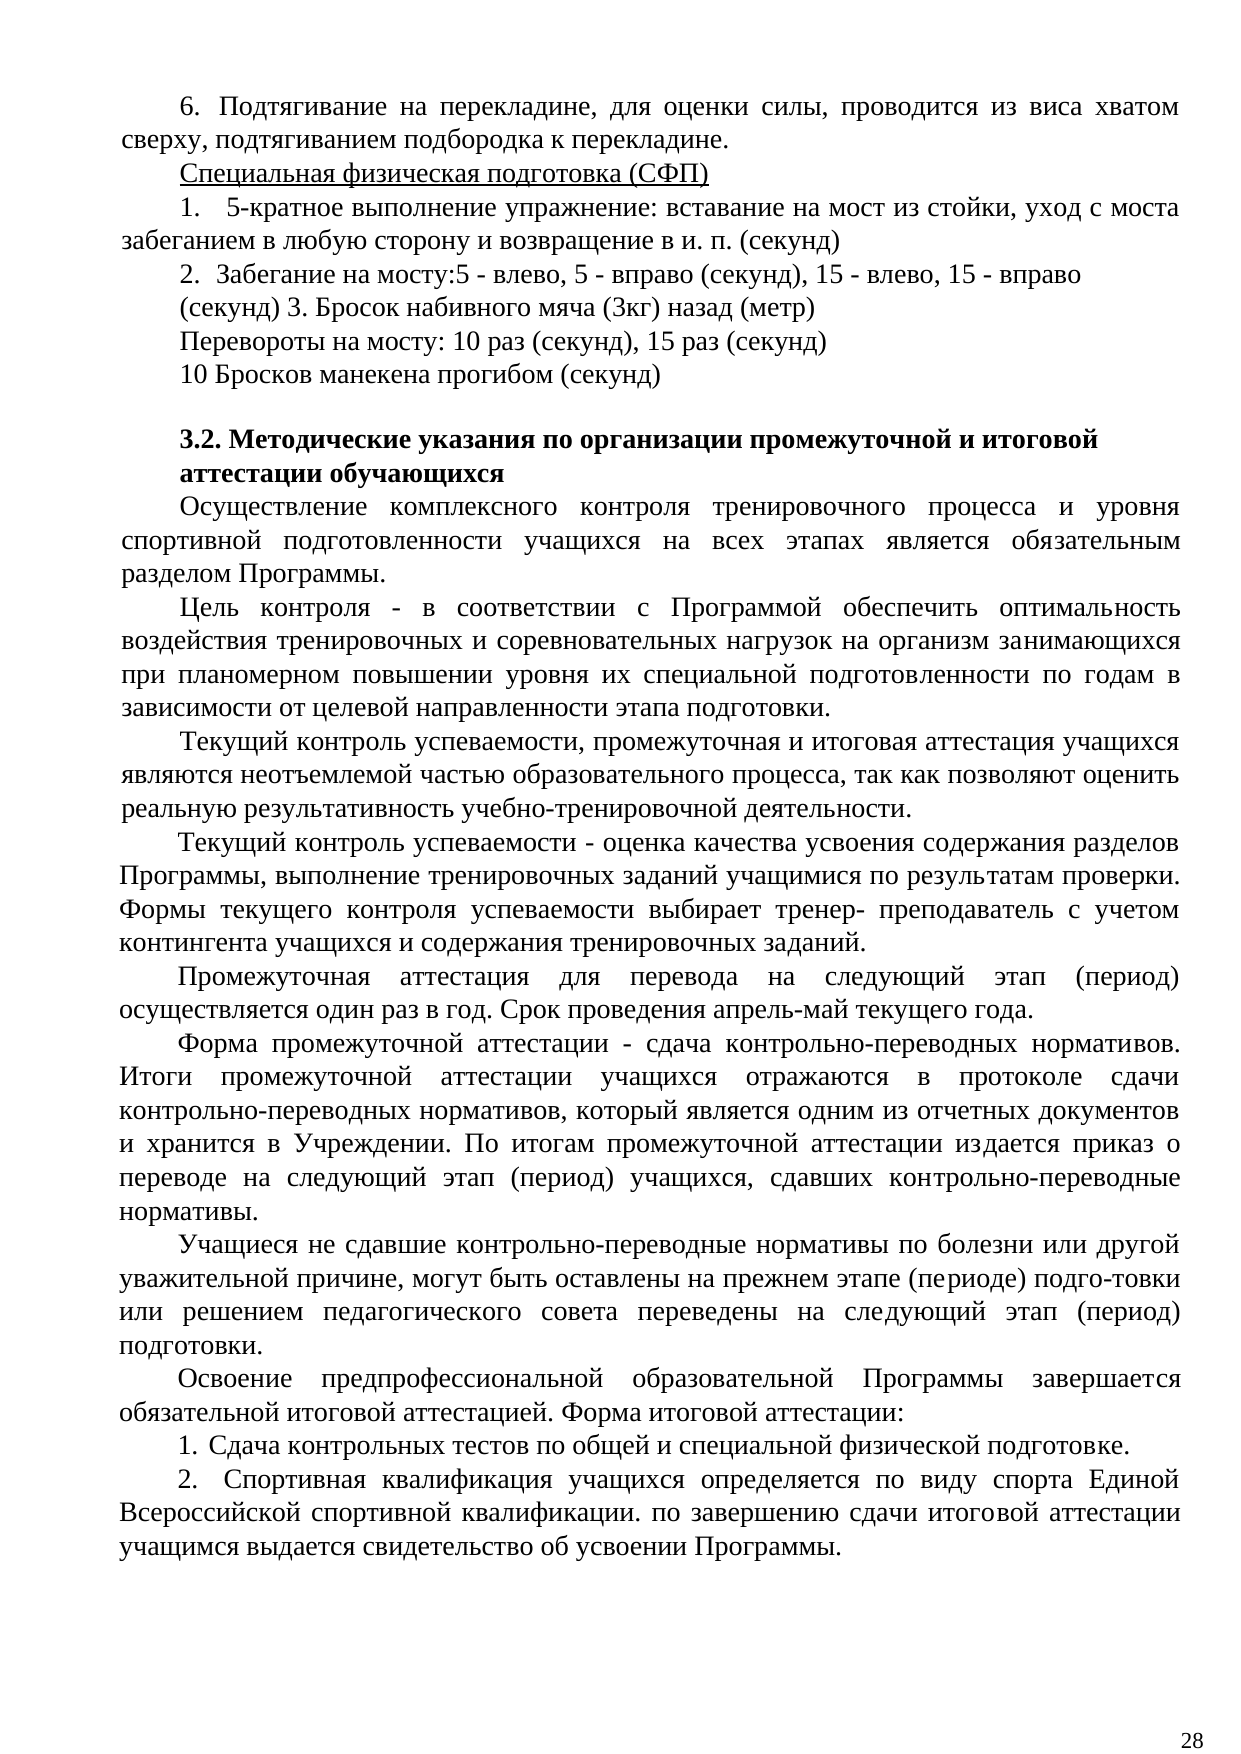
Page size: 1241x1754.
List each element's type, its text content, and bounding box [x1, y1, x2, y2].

list 5-кратное выполнение упражнение: вставание на мост из стойки, уход с моста забеганием в любую сторону и возвращение в и. п. (секунд) [121, 189, 1181, 256]
text Форма промежуточной аттестации - сдача контрольно-переводных нормативов. Итоги промежуточной аттестации учащихся отражаются в протоколе сдачи контрольно-переводных нормативов, который является одним из отчетных документов и хранится в Учреждении. По итогам промежуточной аттестации издается приказ о переводе на следующий этап (период) учащихся, сдавших контрольно-переводные нормативы. [119, 1026, 1181, 1227]
text аттестации обучающихся [121, 455, 1183, 489]
text Специальная физическая подготовка (СФП) [121, 156, 1183, 189]
list 10 Бросков манекена прогибом (секунд) [121, 357, 1183, 391]
list Спортивная квалификация учащихся определяется по виду спорта Единой Всероссийской спортивной квалификации. по завершению сдачи итоговой аттестации учащимся выдается свидетельство об усвоении Программы. [119, 1462, 1181, 1562]
list Сдача контрольных тестов по общей и специальной физической подготовке. [119, 1428, 1181, 1462]
list Перевороты на мосту: 10 раз (секунд), 15 раз (секунд) [121, 323, 1183, 357]
text Осуществление комплексного контроля тренировочного процесса и уровня спортивной подготовленности учащихся на всех этапах является обязательным разделом Программы. [121, 489, 1181, 589]
text Освоение предпрофессиональной образовательной Программы завершается обязательной итоговой аттестацией. Форма итоговой аттестации: [119, 1361, 1181, 1428]
list Подтягивание на перекладине, для оценки силы, проводится из виса хватом сверху, подтягиванием подбородка к перекладине. [121, 89, 1181, 156]
text Текущий контроль успеваемости - оценка качества усвоения содержания разделов Программы, выполнение тренировочных заданий учащимися по результатам проверки. Формы текущего контроля успеваемости выбирает тренер- преподаватель с учетом контингента учащихся и содержания тренировочных заданий. [119, 824, 1181, 958]
text Текущий контроль успеваемости, промежуточная и итоговая аттестация учащихся являются неотъемлемой частью образовательного процесса, так как позволяют оценить реальную результативность учебно-тренировочной деятельности. [121, 724, 1181, 824]
text 3.2. Методические указания по организации промежуточной и итоговой [121, 422, 1183, 455]
text (секунд) 3. Бросок набивного мяча (3кг) назад (метр) [121, 290, 1183, 323]
text Промежуточная аттестация для перевода на следующий этап (период) осуществляется один раз в год. Срок проведения апрель-май текущего года. [119, 958, 1181, 1026]
text Цель контроля - в соответствии с Программой обеспечить оптимальность воздействия тренировочных и соревновательных нагрузок на организм занимающихся при планомерном повышении уровня их специальной подготовленности по годам в зависимости от целевой направленности этапа подготовки. [121, 589, 1181, 724]
text Учащиеся не сдавшие контрольно-переводные нормативы по болезни или другой уважительной причине, могут быть оставлены на прежнем этапе (периоде) подго-товки или решением педагогического совета переведены на следующий этап (период) подготовки. [119, 1227, 1181, 1361]
list Забегание на мосту:5 - влево, 5 - вправо (секунд), 15 - влево, 15 - вправо [121, 256, 1183, 290]
